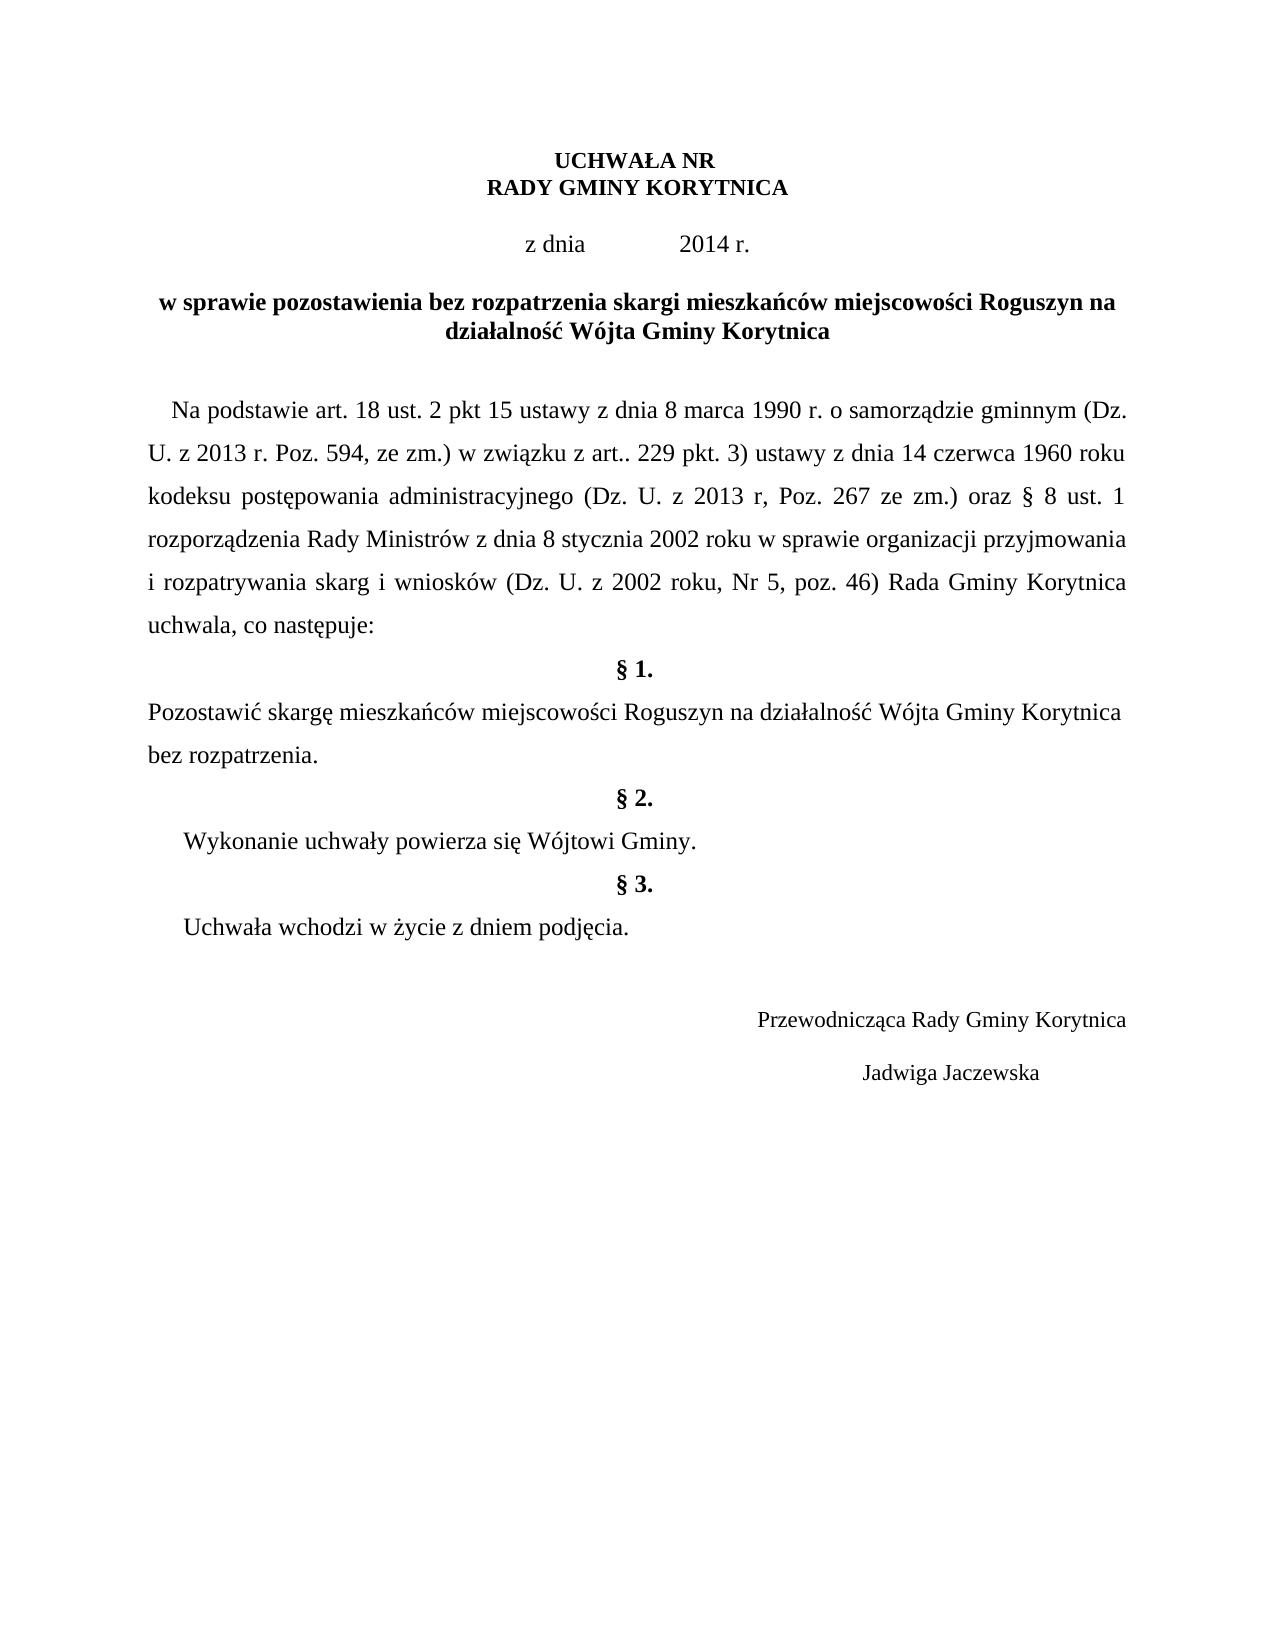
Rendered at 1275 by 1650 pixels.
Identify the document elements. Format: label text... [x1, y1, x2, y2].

text z dnia 2014 r. [148, 229, 1127, 258]
text Wykonanie uchwały powierza się Wójtowi Gminy. [148, 826, 1127, 855]
text § 1. [148, 654, 1127, 682]
text § 3. [148, 869, 1127, 898]
text Uchwała Nr Rady Gminy Korytnica [148, 148, 1127, 200]
text Jadwiga Jaczewska [148, 1059, 1127, 1086]
text § 2. [148, 783, 1127, 812]
text Na podstawie art. 18 ust. 2 pkt 15 ustawy z dnia 8 marca 1990 r. o samorządzie gminnym (Dz. U. z 2013 r. Poz. 594, ze zm.) w związku z art.. 229 pkt. 3) ustawy z dnia 14 czerwca 1960 roku kodeksu postępowania administracyjnego (Dz. U. z 2013 r, Poz. 267 ze zm.) oraz § 8 ust. 1 rozporządzenia Rady Ministrów z dnia 8 stycznia 2002 roku w sprawie organizacji przyjmowania i rozpatrywania skarg i wniosków (Dz. U. z 2002 roku, Nr 5, poz. 46) Rada Gminy Korytnica uchwala, co następuje: [148, 395, 1127, 639]
text Przewodnicząca Rady Gminy Korytnica [148, 1007, 1127, 1033]
text Uchwała wchodzi w życie z dniem podjęcia. [148, 912, 1127, 941]
text Pozostawić skargę mieszkańców miejscowości Roguszyn na działalność Wójta Gminy Korytnica bez rozpatrzenia. [148, 697, 1127, 769]
text w sprawie pozostawienia bez rozpatrzenia skargi mieszkańców miejscowości Roguszyn na działalność Wójta Gminy Korytnica [148, 287, 1127, 345]
